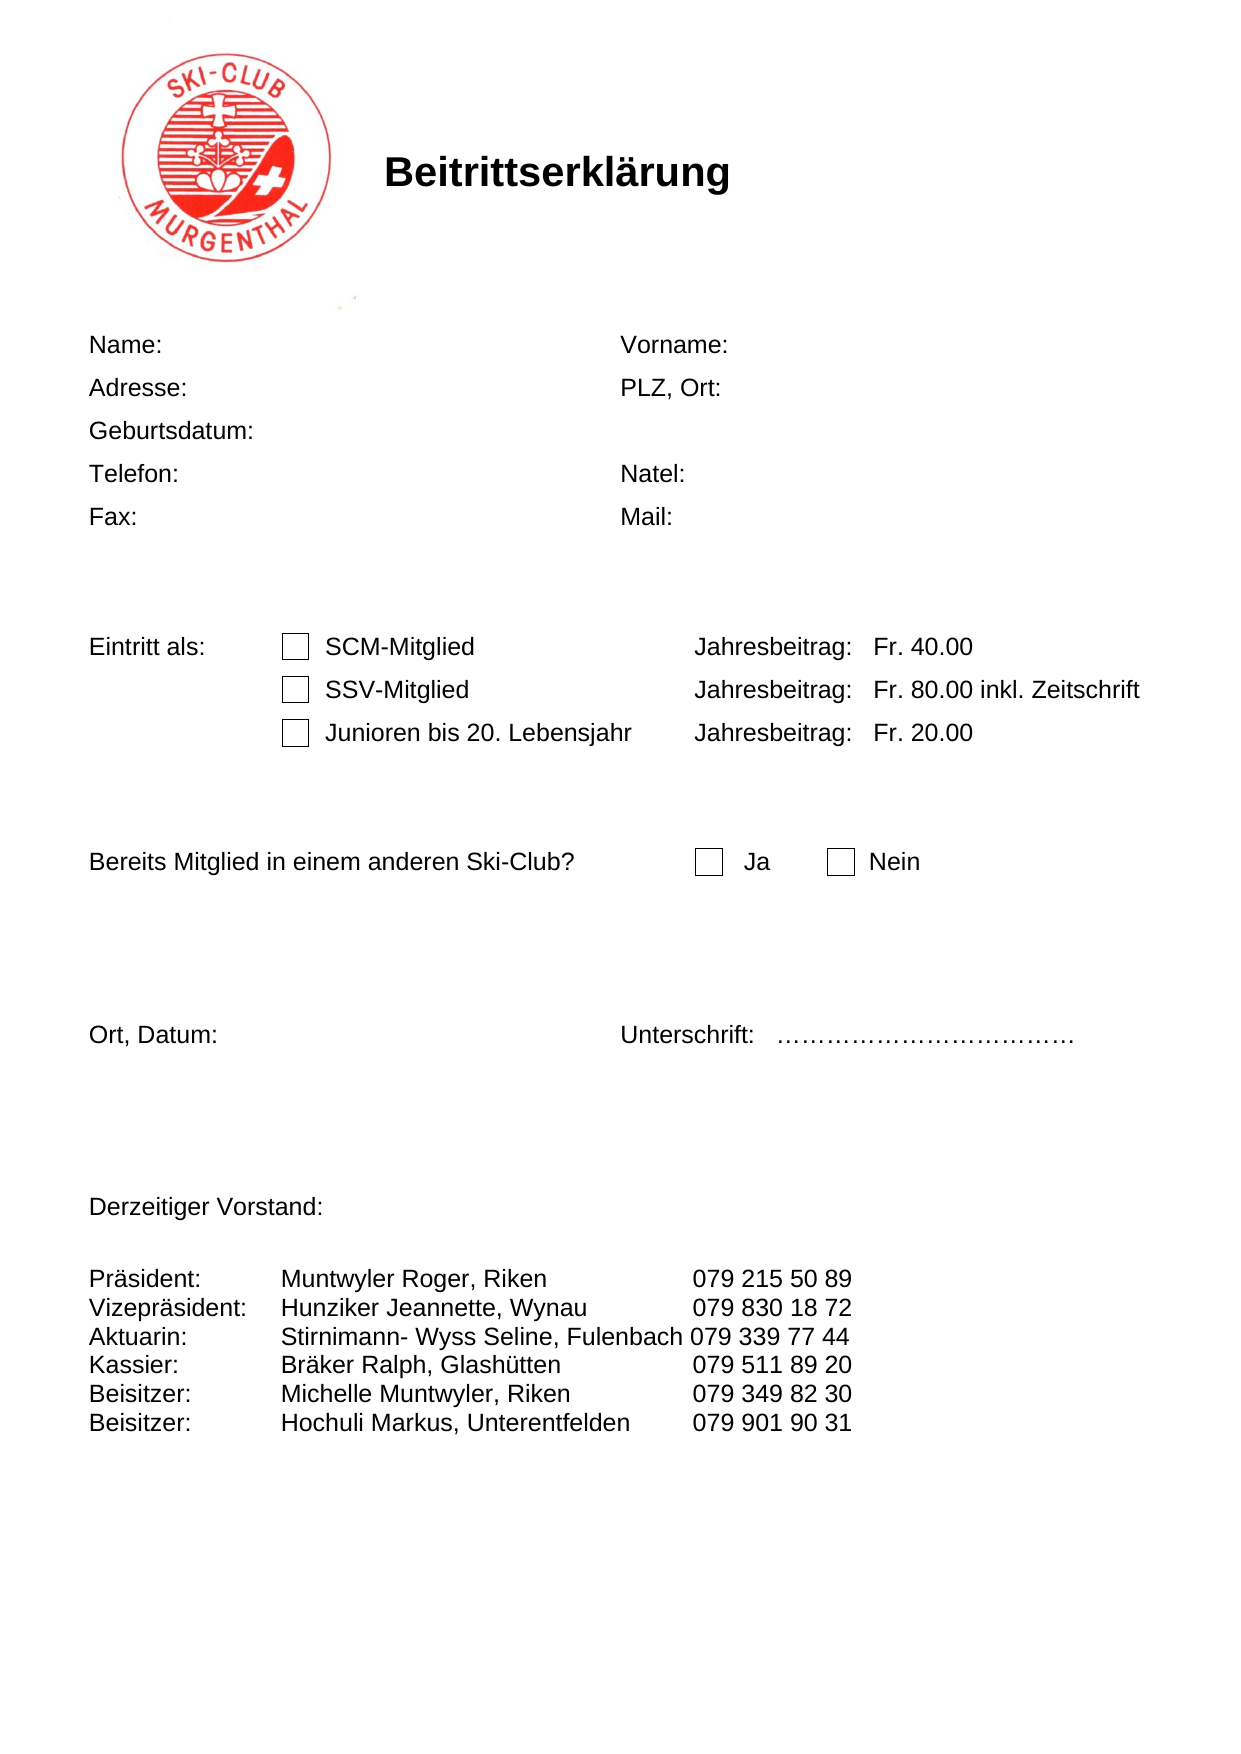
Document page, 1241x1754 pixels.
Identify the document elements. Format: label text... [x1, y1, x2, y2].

text Telefon: Natel: [89, 459, 1152, 488]
text Fax: Mail: [89, 502, 1152, 531]
text Derzeitiger Vorstand: [89, 1192, 1152, 1221]
text Beisitzer: Michelle Muntwyler, Riken 079 349 82 30 [89, 1379, 1152, 1408]
text Junioren bis 20. Lebensjahr Jahresbeitrag: Fr. 20.00 [89, 718, 1152, 747]
text Beitrittserklärung [383, 148, 1152, 196]
text Vizepräsident: Hunziker Jeannette, Wynau 079 830 18 72 [89, 1293, 1152, 1322]
picture [32, 15, 383, 329]
text Ort, Datum: Unterschrift: ……………………………… [89, 1020, 1152, 1048]
text SSV-Mitglied Jahresbeitrag: Fr. 80.00 inkl. Zeitschrift [89, 675, 1152, 703]
text Bereits Mitglied in einem anderen Ski-Club? Ja Nein [89, 847, 1152, 876]
text Name: Vorname: [89, 330, 1152, 358]
text Aktuarin: Stirnimann- Wyss Seline, Fulenbach 079 339 77 44 [89, 1322, 684, 1350]
text Geburtsdatum: [89, 416, 1152, 445]
text Eintritt als: SCM-Mitglied Jahresbeitrag: Fr. 40.00 [89, 632, 1152, 660]
text Präsident: Muntwyler Roger, Riken 079 215 50 89 [89, 1264, 1152, 1293]
text Kassier: Bräker Ralph, Glashütten 079 511 89 20 [89, 1350, 1152, 1379]
text Beisitzer: Hochuli Markus, Unterentfelden 079 901 90 31 [89, 1408, 1152, 1437]
text Adresse: PLZ, Ort: [89, 373, 1152, 402]
text Aktuarin: Stirnimann- Wyss Seline, Fulenbach 079 339 77 44 [690, 1322, 1152, 1350]
